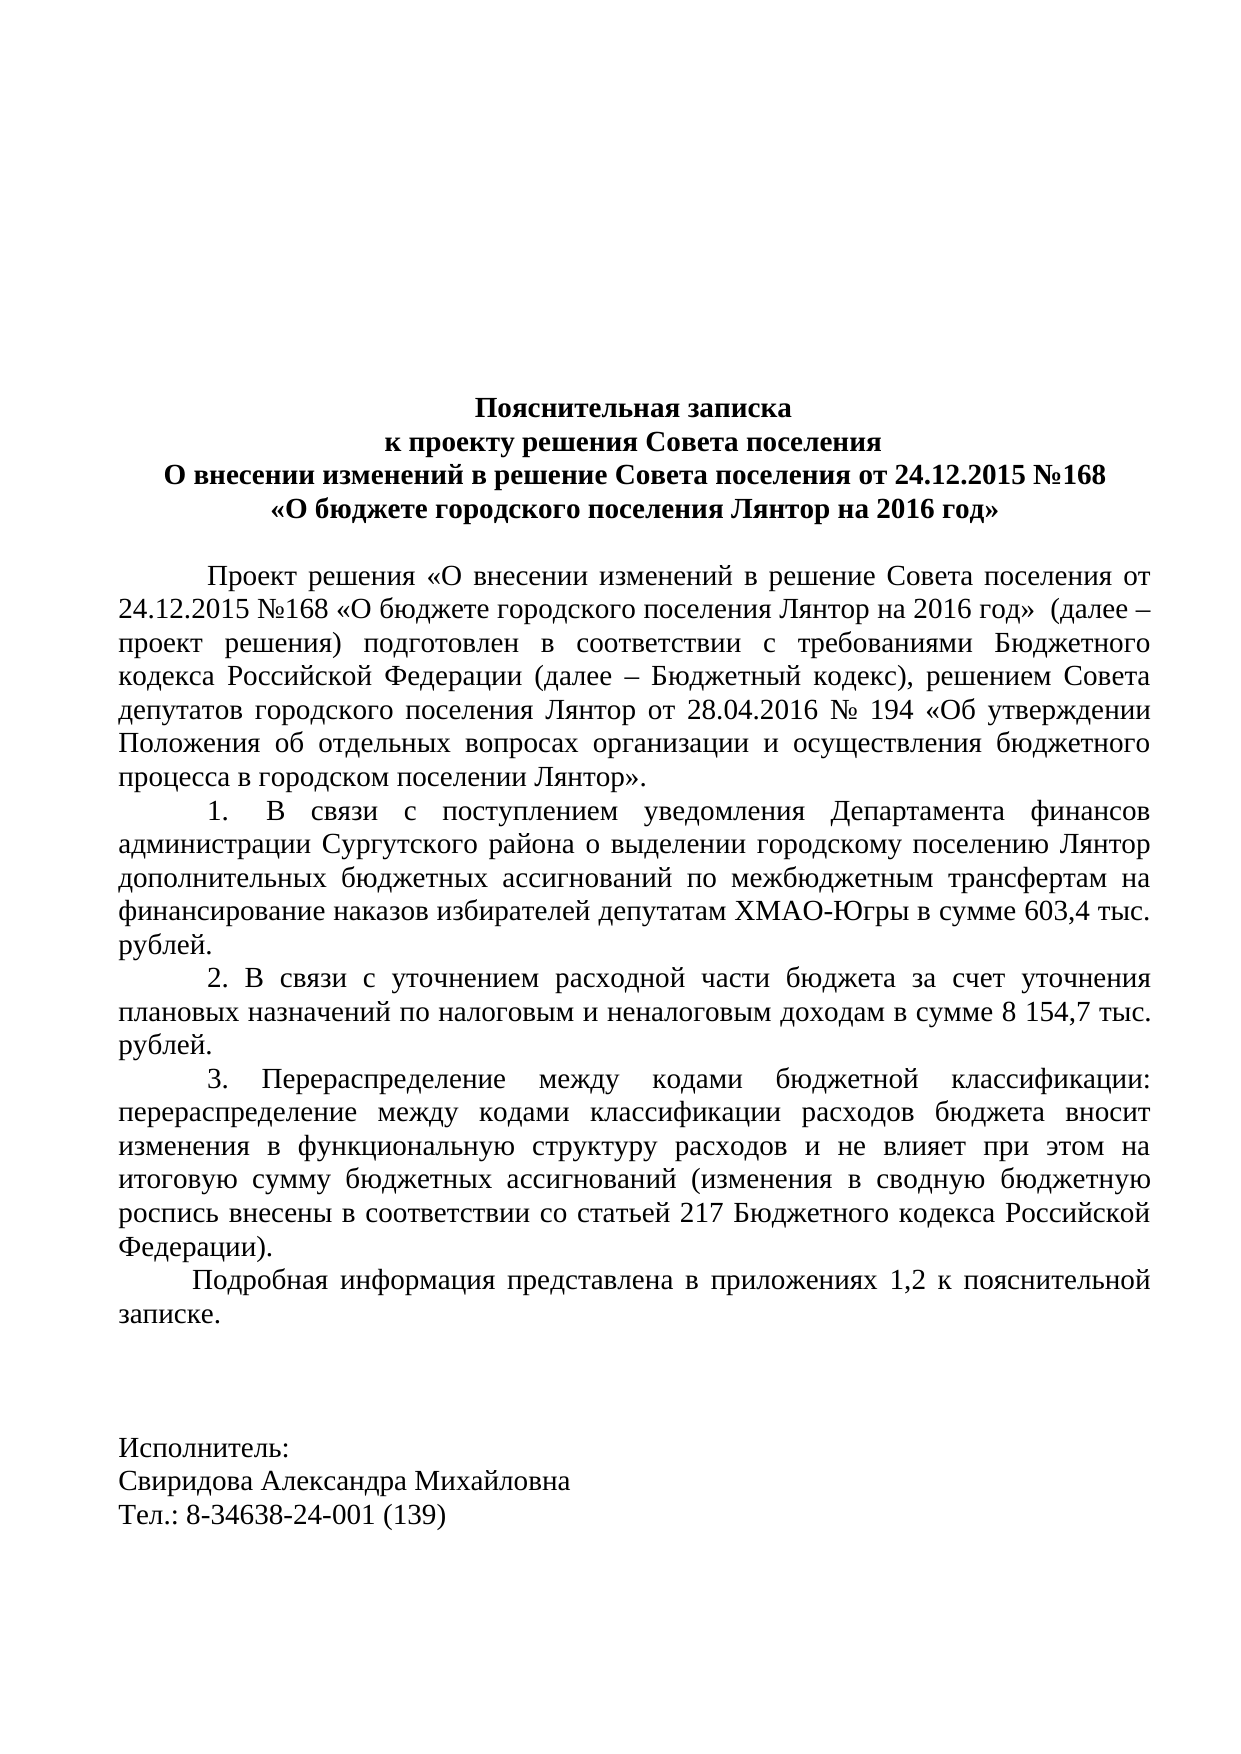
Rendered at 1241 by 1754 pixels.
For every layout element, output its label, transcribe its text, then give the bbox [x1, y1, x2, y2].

text Проект решения «О внесении изменений в решение Совета поселения от 24.12.2015 №168 «О бюджете городского поселения Лянтор на 2016 год» (далее – проект решения) подготовлен в соответствии с требованиями Бюджетного кодекса Российской Федерации (далее – Бюджетный кодекс), решением Совета депутатов городского поселения Лянтор от 28.04.2016 № 194 «Об утверждении Положения об отдельных вопросах организации и осуществления бюджетного процесса в городском поселении Лянтор». [118, 558, 1152, 793]
text к проекту решения Совета поселения [118, 424, 1148, 457]
text Пояснительная записка [118, 390, 1148, 424]
text 3. Перераспределение между кодами бюджетной классификации: перераспределение между кодами классификации расходов бюджета вносит изменения в функциональную структуру расходов и не влияет при этом на итоговую сумму бюджетных ассигнований (изменения в сводную бюджетную роспись внесены в соответствии со статьей 217 Бюджетного кодекса Российской Федерации). [118, 1061, 1152, 1262]
list В связи с поступлением уведомления Департамента финансов администрации Сургутского района о выделении городскому поселению Лянтор дополнительных бюджетных ассигнований по межбюджетным трансфертам на финансирование наказов избирателей депутатам ХМАО-Югры в сумме 603,4 тыс. рублей. [118, 793, 1152, 960]
text О внесении изменений в решение Совета поселения от 24.12.2015 №168 [118, 457, 1152, 491]
text 2. В связи с уточнением расходной части бюджета за счет уточнения плановых назначений по налоговым и неналоговым доходам в сумме 8 154,7 тыс. рублей. [118, 960, 1152, 1061]
text Тел.: 8-34638-24-001 (139) [118, 1497, 1152, 1531]
text Исполнитель: [118, 1430, 1152, 1463]
text Свиридова Александра Михайловна [118, 1463, 1152, 1497]
text «О бюджете городского поселения Лянтор на 2016 год» [118, 491, 1152, 524]
text Подробная информация представлена в приложениях 1,2 к пояснительной записке. [118, 1262, 1152, 1329]
